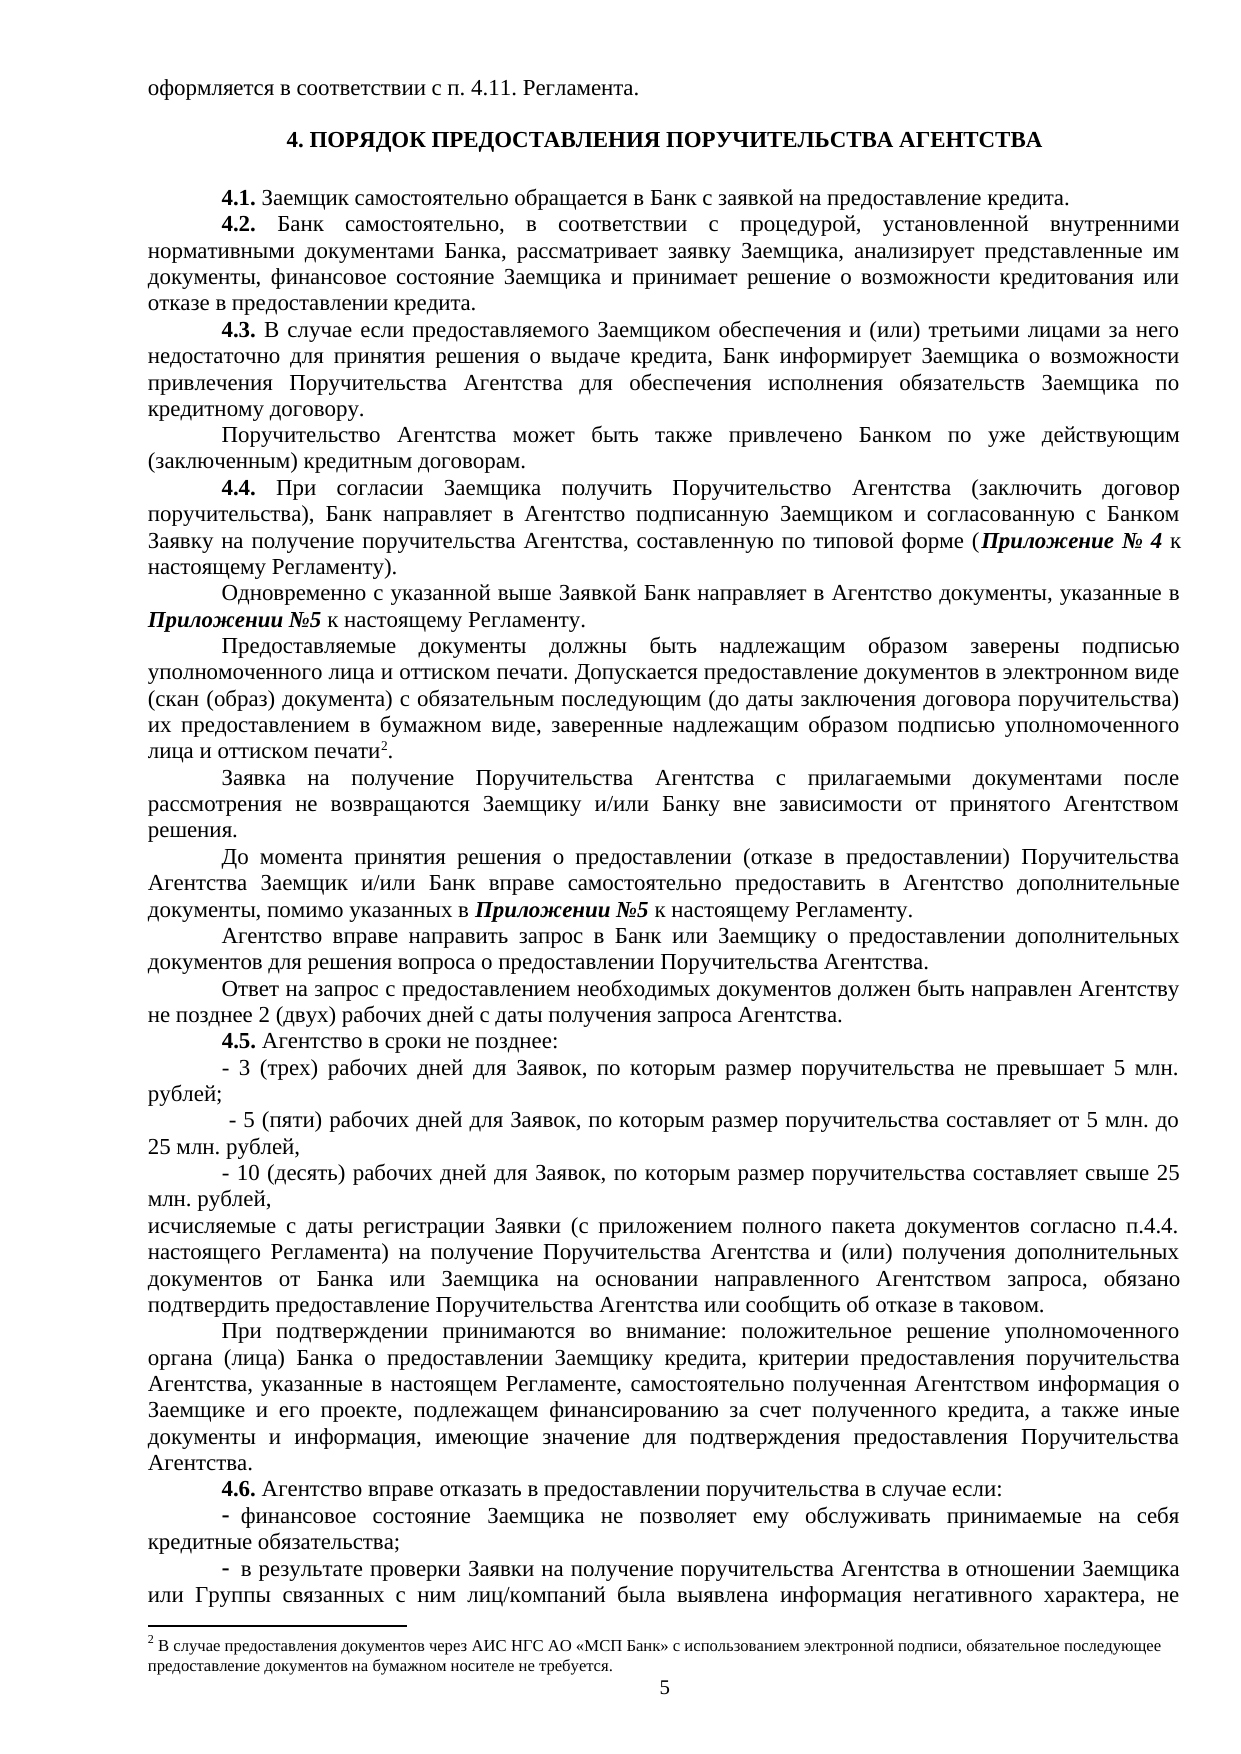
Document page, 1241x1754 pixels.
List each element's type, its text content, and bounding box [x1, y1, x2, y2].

text Заявка на получение Поручительства Агентства с прилагаемыми документами после рассмотрения не возвращаются Заемщику и/или Банку вне зависимости от принятого Агентством решения. [148, 764, 1181, 843]
text 4.3. В случае если предоставляемого Заемщиком обеспечения и (или) третьими лицами за него недостаточно для принятия решения о выдаче кредита, Банк информирует Заемщика о возможности привлечения Поручительства Агентства для обеспечения исполнения обязательств Заемщика по кредитному договору. [148, 316, 1181, 421]
text 4.2. Банк самостоятельно, в соответствии с процедурой, установленной внутренними нормативными документами Банка, рассматривает заявку Заемщика, анализирует представленные им документы, финансовое состояние Заемщика и принимает решение о возможности кредитования или отказе в предоставлении кредита. [148, 210, 1181, 316]
list финансовое состояние Заемщика не позволяет ему обслуживать принимаемые на себя кредитные обязательства; [148, 1502, 1181, 1554]
text До момента принятия решения о предоставлении (отказе в предоставлении) Поручительства Агентства Заемщик и/или Банк вправе самостоятельно предоставить в Агентство дополнительные документы, помимо указанных в Приложении №5 к настоящему Регламенту. [148, 843, 1181, 922]
text Агентство вправе направить запрос в Банк или Заемщику о предоставлении дополнительных документов для решения вопроса о предоставлении Поручительства Агентства. [148, 922, 1181, 975]
text Поручительство Агентства может быть также привлечено Банком по уже действующим (заключенным) кредитным договорам. [148, 421, 1181, 474]
text - 5 (пяти) рабочих дней для Заявок, по которым размер поручительства составляет от 5 млн. до 25 млн. рублей, [148, 1106, 1181, 1159]
text 4.6. Агентство вправе отказать в предоставлении поручительства в случае если: [148, 1476, 1181, 1502]
text Одновременно с указанной выше Заявкой Банк направляет в Агентство документы, указанные в Приложении №5 к настоящему Регламенту. [148, 579, 1181, 632]
subtitle 4. ПОРЯДОК ПРЕДОСТАВЛЕНИЯ ПОРУЧИТЕЛЬСТВА АГЕНТСТВА [148, 127, 1181, 153]
text исчисляемые с даты регистрации Заявки (с приложением полного пакета документов согласно п.4.4. настоящего Регламента) на получение Поручительства Агентства и (или) получения дополнительных документов от Банка или Заемщика на основании направленного Агентством запроса, обязано подтвердить предоставление Поручительства Агентства или сообщить об отказе в таковом. [148, 1212, 1181, 1317]
text - 10 (десять) рабочих дней для Заявок, по которым размер поручительства составляет свыше 25 млн. рублей, [148, 1159, 1181, 1212]
text 4.5. Агентство в сроки не позднее: [148, 1027, 1181, 1054]
text 4.1. Заемщик самостоятельно обращается в Банк с заявкой на предоставление кредита. [148, 184, 1181, 210]
text 4.4. При согласии Заемщика получить Поручительство Агентства (заключить договор поручительства), Банк направляет в Агентство подписанную Заемщиком и согласованную с Банком Заявку на получение поручительства Агентства, составленную по типовой форме (Приложение № 4 к настоящему Регламенту). [148, 474, 1181, 579]
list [148, 1554, 1181, 1607]
text - 3 (трех) рабочих дней для Заявок, по которым размер поручительства не превышает 5 млн. рублей; [148, 1054, 1181, 1106]
text Ответ на запрос с предоставлением необходимых документов должен быть направлен Агентству не позднее 2 (двух) рабочих дней с даты получения запроса Агентства. [148, 975, 1181, 1027]
text При подтверждении принимаются во внимание: положительное решение уполномоченного органа (лица) Банка о предоставлении Заемщику кредита, критерии предоставления поручительства Агентства, указанные в настоящем Регламенте, самостоятельно полученная Агентством информация о Заемщике и его проекте, подлежащем финансированию за счет полученного кредита, а также иные документы и информация, имеющие значение для подтверждения предоставления Поручительства Агентства. [148, 1317, 1181, 1476]
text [148, 74, 1181, 100]
text Предоставляемые документы должны быть надлежащим образом заверены подписью уполномоченного лица и оттиском печати. Допускается предоставление документов в электронном виде (скан (образ) документа) с обязательным последующим (до даты заключения договора поручительства) их предоставлением в бумажном виде, заверенные надлежащим образом подписью уполномоченного лица и оттиском печати. [148, 632, 1181, 764]
